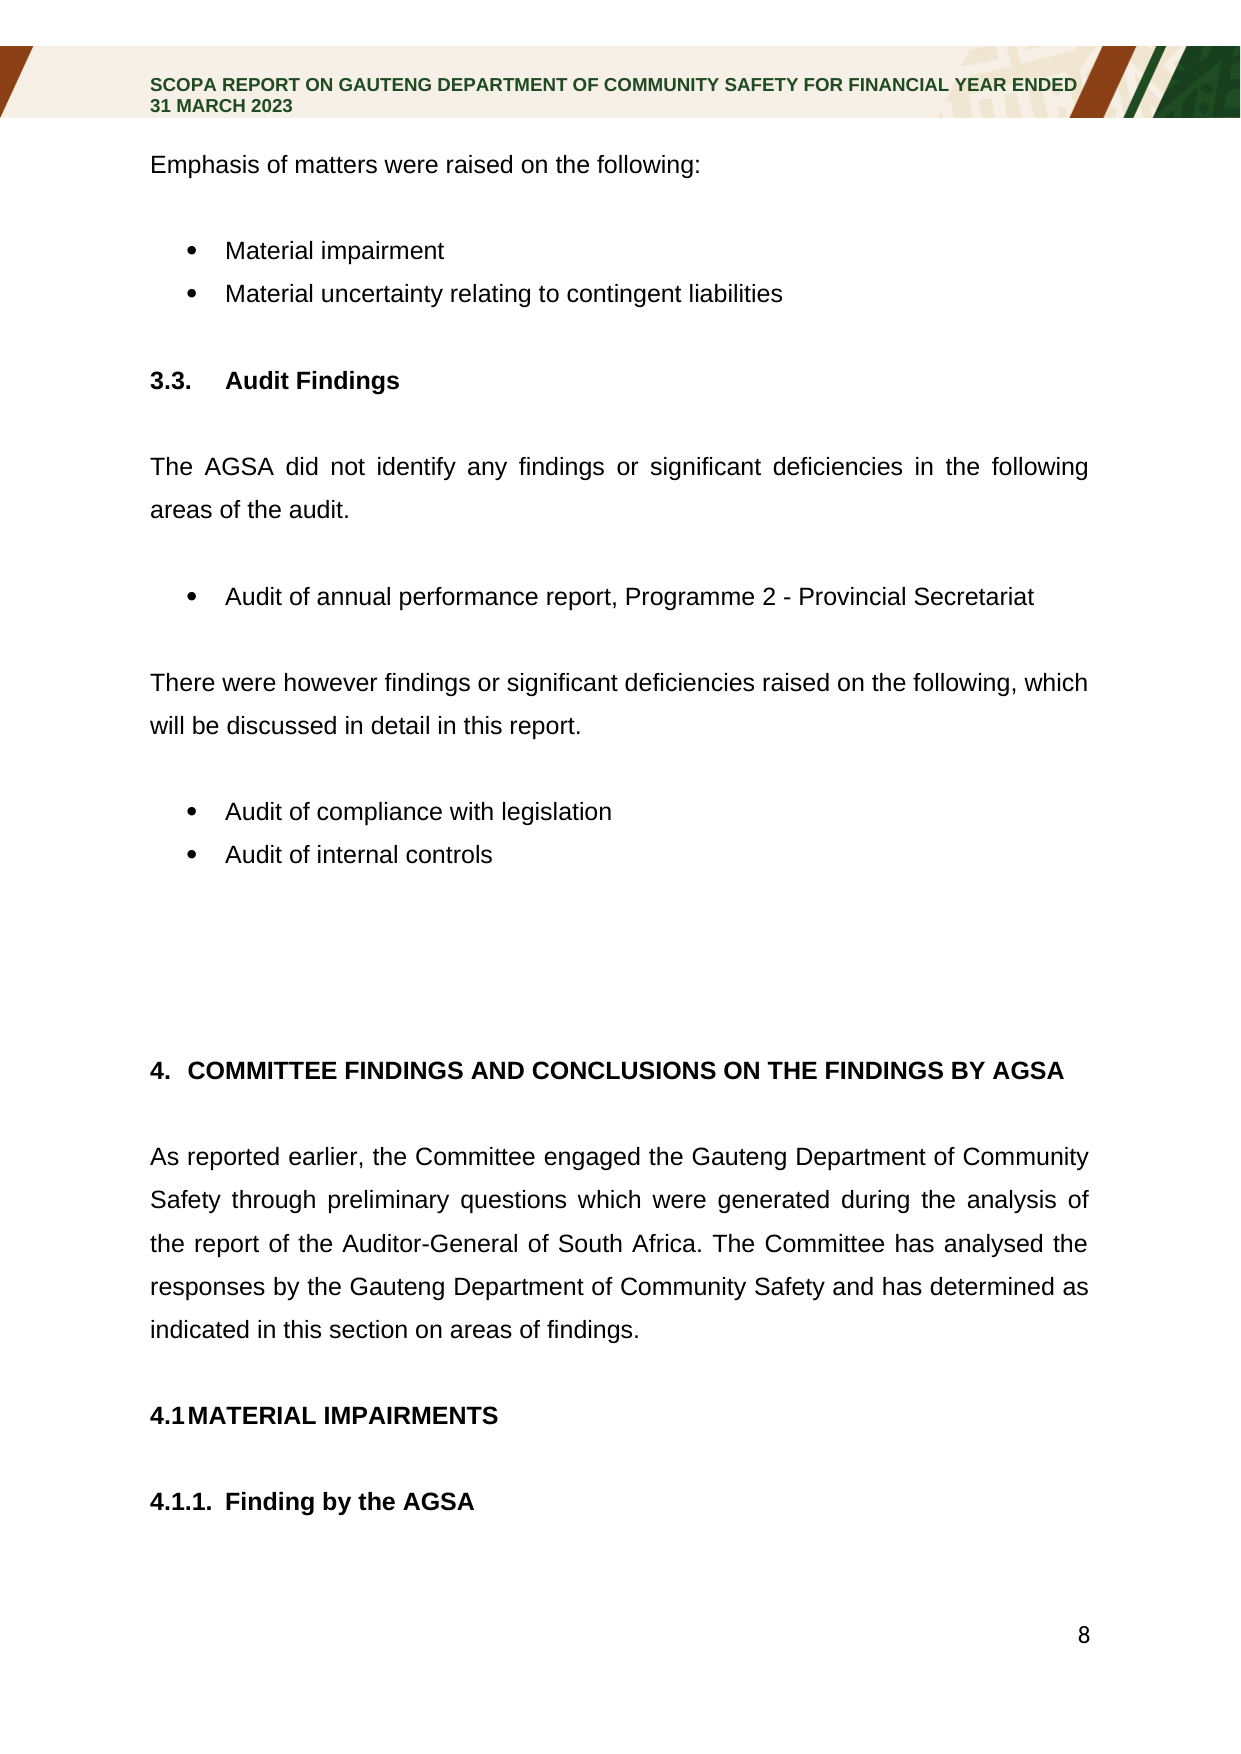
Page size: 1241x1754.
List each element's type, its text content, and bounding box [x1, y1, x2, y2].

list MATERIAL IMPAIRMENTS [150, 1401, 1090, 1430]
list COMMITTEE FINDINGS AND CONCLUSIONS ON THE FINDINGS BY AGSA [150, 1056, 1090, 1085]
text Emphasis of matters were raised on the following: [150, 150, 1090, 179]
list Finding by the AGSA [150, 1487, 1090, 1516]
list Audit of annual performance report, Programme 2 - Provincial Secretariat [187, 581, 1090, 610]
list Audit Findings [150, 366, 1090, 394]
list Material impairment [187, 236, 1090, 265]
picture [0, 46, 1241, 118]
list Audit of internal controls [187, 840, 1090, 869]
list Audit of compliance with legislation [187, 797, 1090, 826]
text The AGSA did not identify any findings or significant deficiencies in the following areas of the audit. [150, 452, 1090, 524]
text There were however findings or significant deficiencies raised on the following, which will be discussed in detail in this report. [150, 668, 1090, 740]
text As reported earlier, the Committee engaged the Gauteng Department of Community Safety through preliminary questions which were generated during the analysis of the report of the Auditor-General of South Africa. The Committee has analysed the responses by the Gauteng Department of Community Safety and has determined as indicated in this section on areas of findings. [150, 1142, 1090, 1344]
list Material uncertainty relating to contingent liabilities [187, 279, 1090, 308]
